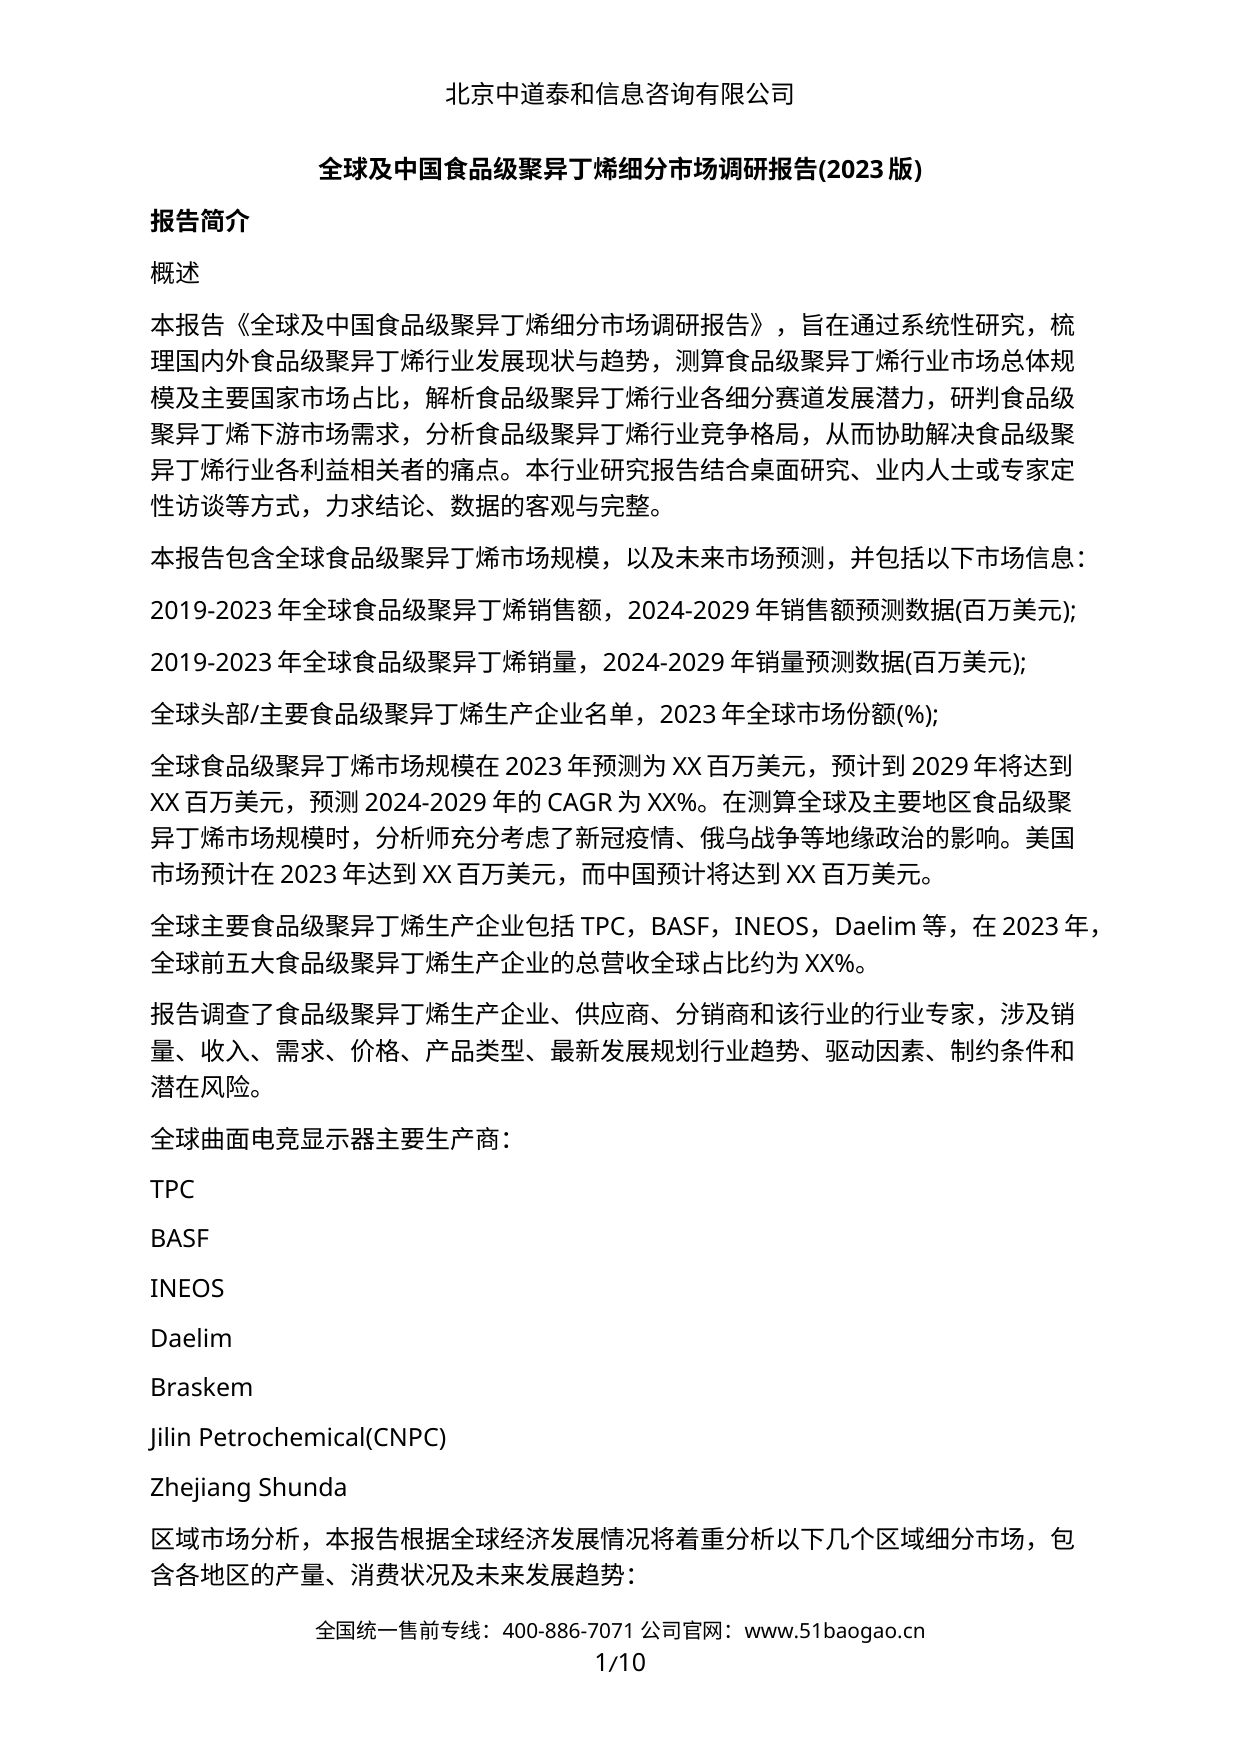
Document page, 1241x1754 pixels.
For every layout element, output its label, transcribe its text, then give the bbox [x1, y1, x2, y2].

text BASF [150, 1221, 1090, 1255]
text 全球曲面电竞显示器主要生产商： [150, 1119, 1090, 1156]
text Jilin Petrochemical(CNPC) [150, 1420, 1090, 1454]
text Daelim [150, 1320, 1090, 1354]
text 报告调查了食品级聚异丁烯生产企业、供应商、分销商和该行业的行业专家，涉及销量、收入、需求、价格、产品类型、最新发展规划行业趋势、驱动因素、制约条件和潜在风险。 [150, 995, 1090, 1104]
text 区域市场分析，本报告根据全球经济发展情况将着重分析以下几个区域细分市场，包含各地区的产量、消费状况及未来发展趋势： [150, 1519, 1090, 1592]
text Braskem [150, 1370, 1090, 1404]
text 报告简介 [150, 202, 1090, 238]
text 全球食品级聚异丁烯市场规模在2023年预测为XX百万美元，预计到2029年将达到XX百万美元，预测2024-2029年的CAGR为XX%。在测算全球及主要地区食品级聚异丁烯市场规模时，分析师充分考虑了新冠疫情、俄乌战争等地缘政治的影响。美国市场预计在2023年达到XX百万美元，而中国预计将达到XX百万美元。 [150, 746, 1090, 891]
text Zhejiang Shunda [150, 1469, 1090, 1503]
text TPC [150, 1171, 1090, 1205]
text 本报告包含全球食品级聚异丁烯市场规模，以及未来市场预测，并包括以下市场信息： [150, 539, 1090, 575]
text 全球及中国食品级聚异丁烯细分市场调研报告(2023版) [150, 150, 1090, 186]
text 2019-2023年全球食品级聚异丁烯销量，2024-2029年销量预测数据(百万美元); [150, 642, 1090, 679]
text 2019-2023年全球食品级聚异丁烯销售额，2024-2029年销售额预测数据(百万美元); [150, 591, 1090, 627]
text 概述 [150, 254, 1090, 290]
text 全球头部/主要食品级聚异丁烯生产企业名单，2023年全球市场份额(%); [150, 694, 1090, 731]
text INEOS [150, 1271, 1090, 1305]
text 全球主要食品级聚异丁烯生产企业包括 TPC，BASF，INEOS，Daelim等，在2023年，全球前五大食品级聚异丁烯生产企业的总营收全球占比约为XX%。 [150, 907, 1090, 979]
text 本报告《全球及中国食品级聚异丁烯细分市场调研报告》，旨在通过系统性研究，梳理国内外食品级聚异丁烯行业发展现状与趋势，测算食品级聚异丁烯行业市场总体规模及主要国家市场占比，解析食品级聚异丁烯行业各细分赛道发展潜力，研判食品级聚异丁烯下游市场需求，分析食品级聚异丁烯行业竞争格局，从而协助解决食品级聚异丁烯行业各利益相关者的痛点。本行业研究报告结合桌面研究、业内人士或专家定性访谈等方式，力求结论、数据的客观与完整。 [150, 306, 1090, 523]
